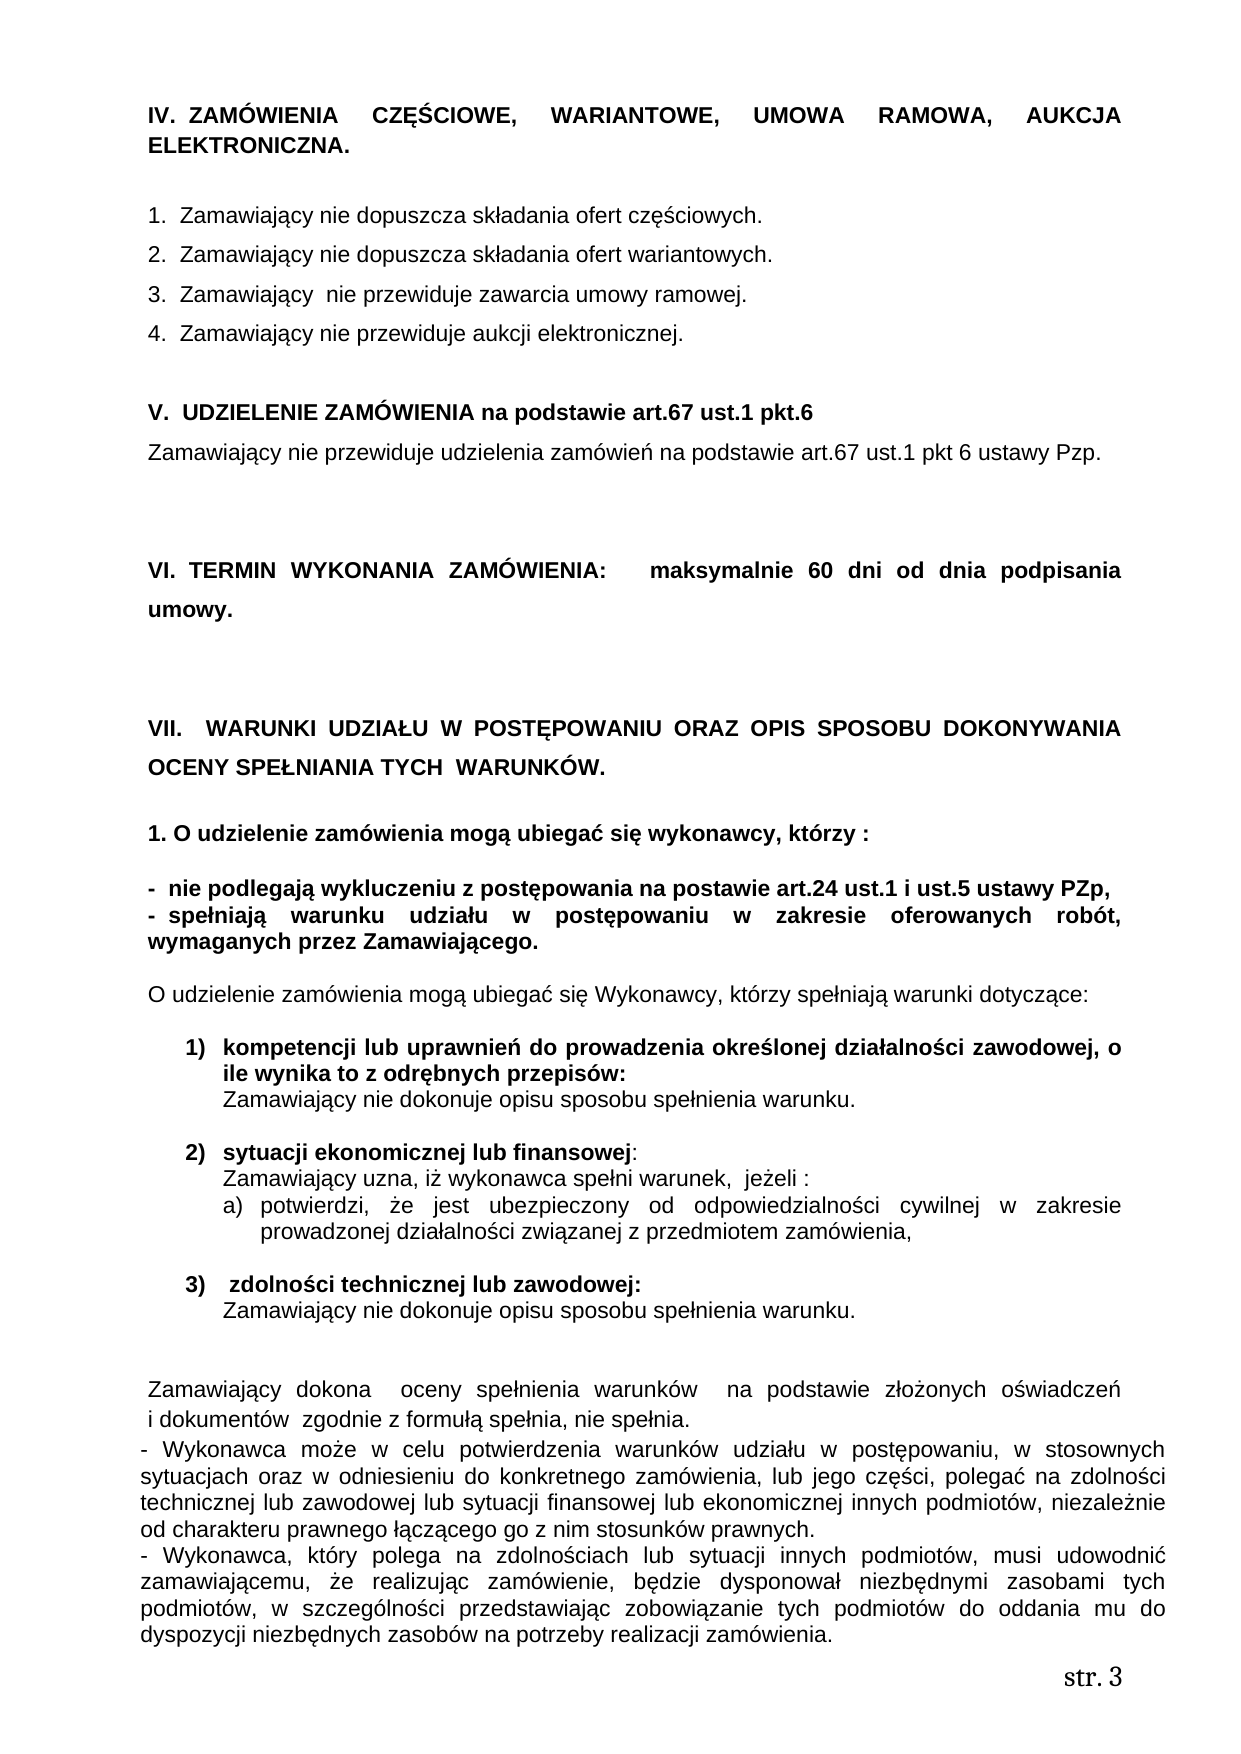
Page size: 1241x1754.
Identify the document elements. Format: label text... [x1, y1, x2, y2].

table_cell - Wykonawca, który polega na zdolnościach lub sytuacji innych podmiotów, musi udowodnić zamawiającemu, że realizując zamówienie, będzie dysponował niezbędnymi zasobami tych podmiotów, w szczególności przedstawiając zobowiązanie tych podmiotów do oddania mu do dyspozycji niezbędnych zasobów na potrzeby realizacji zamówienia. [133, 1542, 1174, 1647]
text IV. ZAMÓWIENIA CZĘŚCIOWE, WARIANTOWE, UMOWA RAMOWA, AUKCJA ELEKTRONICZNA. [148, 102, 1122, 158]
text Zamawiający nie przewiduje udzielenia zamówień na podstawie art.67 ust.1 pkt 6 ustawy Pzp. [148, 438, 1122, 465]
list kompetencji lub uprawnień do prowadzenia określonej działalności zawodowej, o ile wynika to z odrębnych przepisów: [185, 1033, 1122, 1086]
text VII. WARUNKI UDZIAŁU W POSTĘPOWANIU ORAZ OPIS SPOSOBU DOKONYWANIA OCENY SPEŁNIANIA TYCH WARUNKÓW. [148, 715, 1122, 781]
text Zamawiający dokona oceny spełnienia warunków na podstawie złożonych oświadczeń i dokumentów zgodnie z formułą spełnia, nie spełnia. [148, 1376, 1122, 1433]
text 4. Zamawiający nie przewiduje aukcji elektronicznej. [148, 320, 1122, 346]
list sytuacji ekonomicznej lub finansowej: [185, 1139, 1122, 1165]
text 1. Zamawiający nie dopuszcza składania ofert częściowych. [148, 202, 1122, 228]
table_header - Wykonawca może w celu potwierdzenia warunków udziału w postępowaniu, w stosownych sytuacjach oraz w odniesieniu do konkretnego zamówienia, lub jego części, polegać na zdolności technicznej lub zawodowej lub sytuacji finansowej lub ekonomicznej innych podmiotów, niezależnie od charakteru prawnego łączącego go z nim stosunków prawnych. [133, 1436, 1174, 1542]
text Zamawiający uzna, iż wykonawca spełni warunek, jeżeli : [223, 1165, 1122, 1192]
text Zamawiający nie dokonuje opisu sposobu spełnienia warunku. [223, 1297, 1122, 1323]
list potwierdzi, że jest ubezpieczony od odpowiedzialności cywilnej w zakresie prowadzonej działalności związanej z przedmiotem zamówienia, [223, 1192, 1122, 1244]
text - spełniają warunku udziału w postępowaniu w zakresie oferowanych robót, wymaganych przez Zamawiającego. [148, 902, 1122, 954]
text Zamawiający nie dokonuje opisu sposobu spełnienia warunku. [223, 1086, 1122, 1112]
text 3. Zamawiający nie przewiduje zawarcia umowy ramowej. [148, 281, 1122, 307]
text V. UDZIELENIE ZAMÓWIENIA na podstawie art.67 ust.1 pkt.6 [148, 399, 1122, 425]
text O udzielenie zamówienia mogą ubiegać się Wykonawcy, którzy spełniają warunki dotyczące: [148, 981, 1122, 1007]
text 1. O udzielenie zamówienia mogą ubiegać się wykonawcy, którzy : [148, 820, 1122, 847]
text 2. Zamawiający nie dopuszcza składania ofert wariantowych. [148, 241, 1122, 267]
text - nie podlegają wykluczeniu z postępowania na postawie art.24 ust.1 i ust.5 ustawy PZp, [148, 875, 1122, 902]
text VI. TERMIN WYKONANIA ZAMÓWIENIA: maksymalnie 60 dni od dnia podpisania umowy. [148, 557, 1122, 623]
list zdolności technicznej lub zawodowej: [185, 1271, 1122, 1297]
